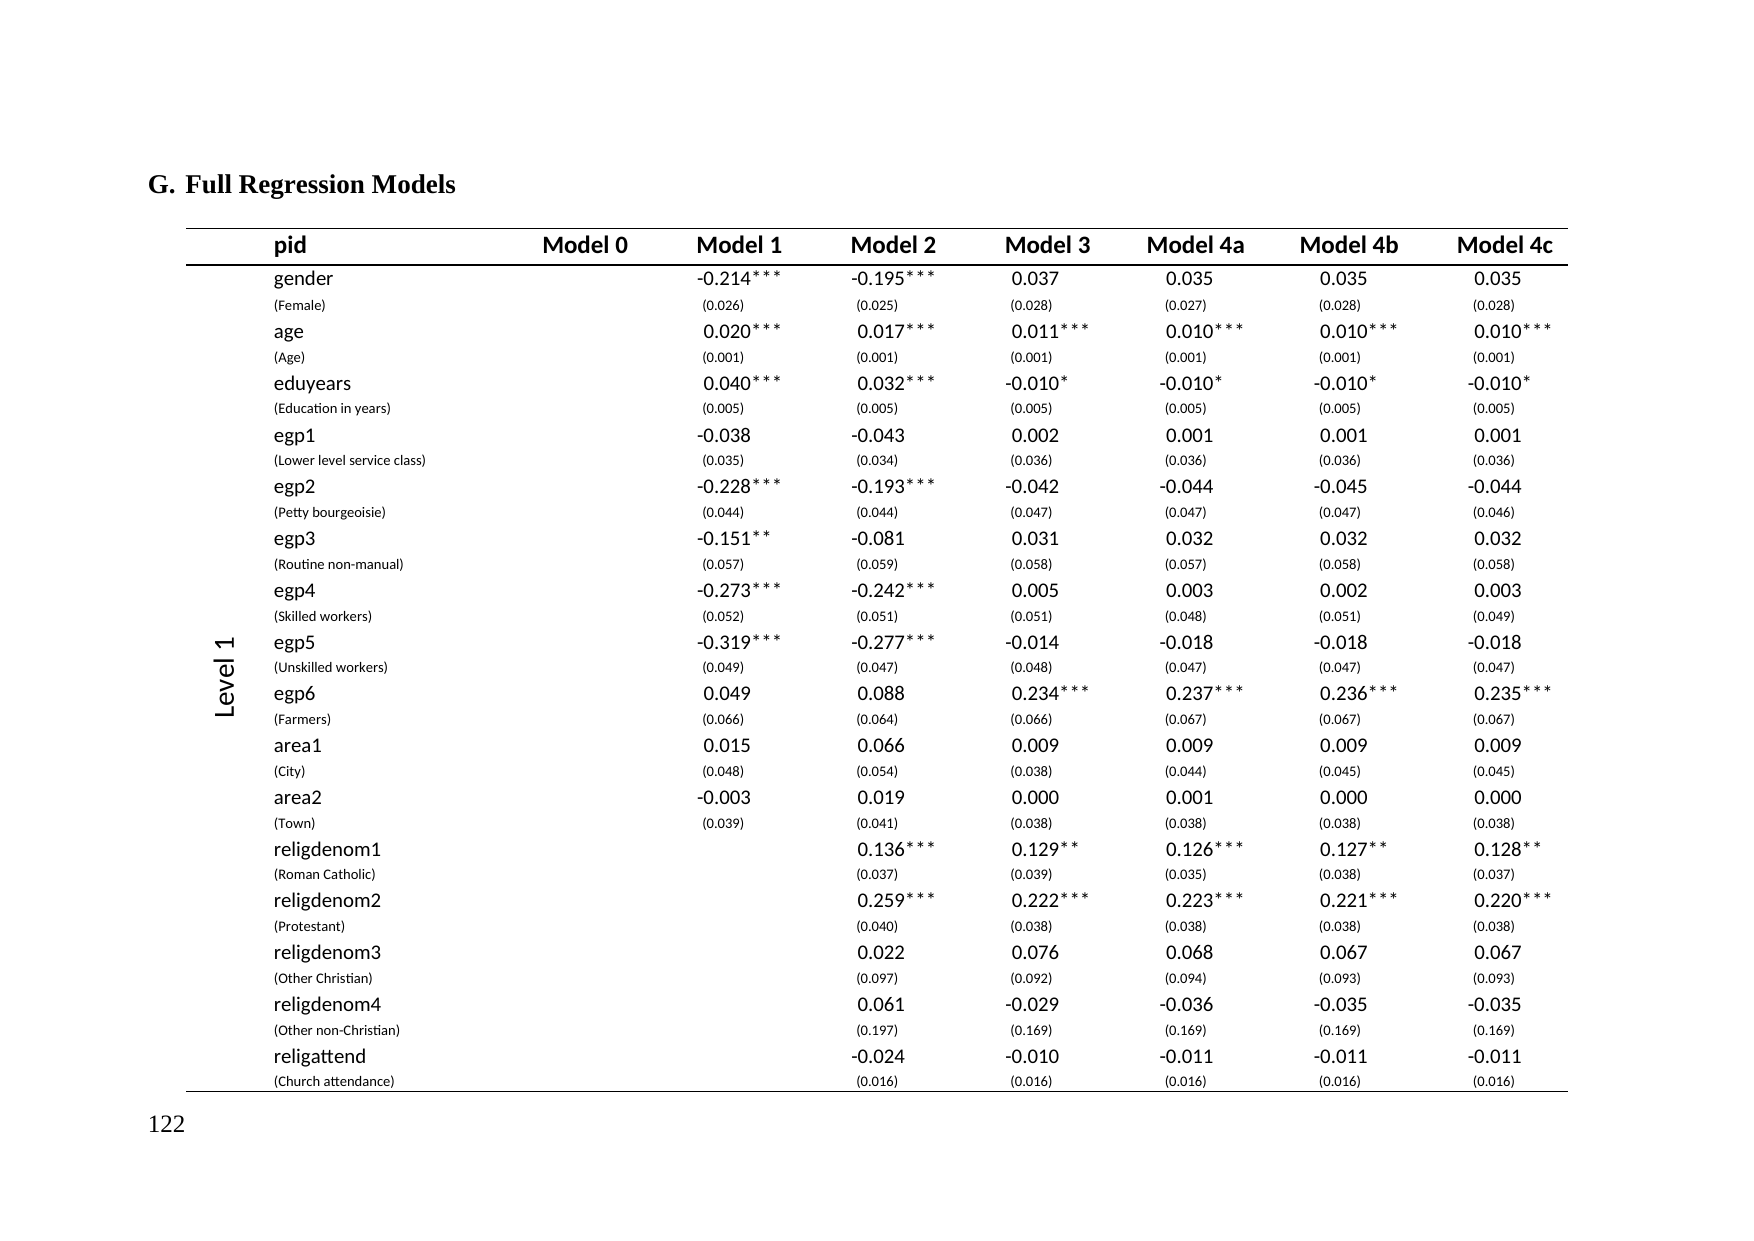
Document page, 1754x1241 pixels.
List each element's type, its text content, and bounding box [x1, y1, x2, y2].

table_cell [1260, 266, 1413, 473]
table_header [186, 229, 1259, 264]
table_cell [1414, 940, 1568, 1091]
subtitle Full Regression Models [148, 168, 1606, 200]
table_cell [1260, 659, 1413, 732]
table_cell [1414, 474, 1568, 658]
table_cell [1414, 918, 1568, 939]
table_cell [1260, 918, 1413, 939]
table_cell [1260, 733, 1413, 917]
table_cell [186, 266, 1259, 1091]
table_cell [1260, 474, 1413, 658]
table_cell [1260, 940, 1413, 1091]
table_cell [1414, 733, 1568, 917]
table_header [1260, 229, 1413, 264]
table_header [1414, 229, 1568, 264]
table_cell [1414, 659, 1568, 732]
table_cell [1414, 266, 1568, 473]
